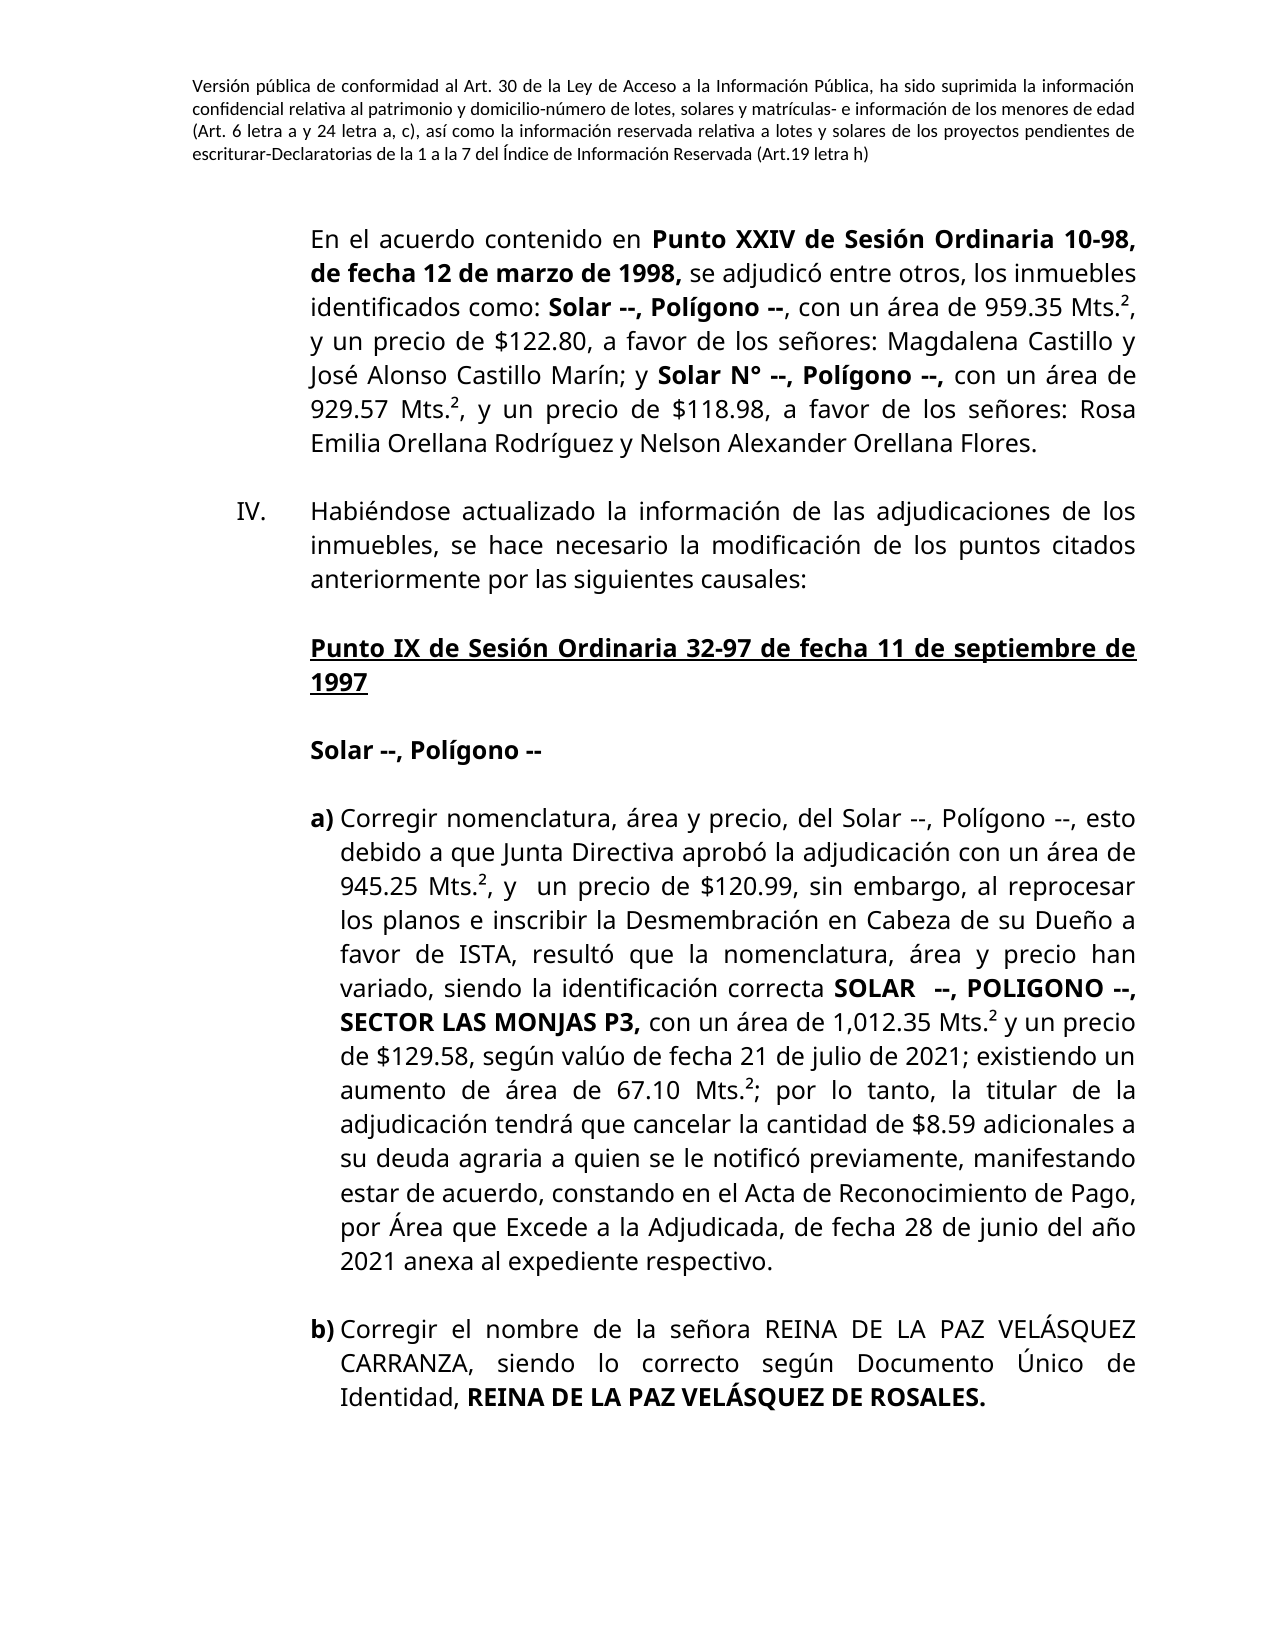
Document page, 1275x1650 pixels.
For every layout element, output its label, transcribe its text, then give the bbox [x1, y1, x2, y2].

list Punto IX de Sesión Ordinaria 32-97 de fecha 11 de septiembre de 1997 [310, 661, 1137, 698]
list Solar --, Polígono -- [192, 732, 1137, 766]
list Corregir el nombre de la señora REINA DE LA PAZ VELÁSQUEZ CARRANZA, siendo lo correcto según Documento Único de Identidad, REINA DE LA PAZ VELÁSQUEZ DE ROSALES. [310, 1311, 1137, 1414]
list Corregir nomenclatura, área y precio, del Solar --, Polígono --, esto debido a que Junta Directiva aprobó la adjudicación con un área de 945.25 Mts.², y un precio de $120.99, sin embargo, al reprocesar los planos e inscribir la Desmembración en Cabeza de su Dueño a favor de ISTA, resultó que la nomenclatura, área y precio han variado, siendo la identificación correcta SOLAR --, POLIGONO --, SECTOR LAS MONJAS P3, con un área de 1,012.35 Mts.² y un precio de $129.58, según valúo de fecha 21 de julio de 2021; existiendo un aumento de área de 67.10 Mts.²; por lo tanto, la titular de la adjudicación tendrá que cancelar la cantidad de $8.59 adicionales a su deuda agraria a quien se le notificó previamente, manifestando estar de acuerdo, constando en el Acta de Reconocimiento de Pago, por Área que Excede a la Adjudicada, de fecha 28 de junio del año 2021 anexa al expediente respectivo. [310, 801, 1137, 1277]
list En el acuerdo contenido en Punto XXIV de Sesión Ordinaria 10-98, de fecha 12 de marzo de 1998, se adjudicó entre otros, los inmuebles identificados como: Solar --, Polígono --, con un área de 959.35 Mts.², y un precio de $122.80, a favor de los señores: Magdalena Castillo y José Alonso Castillo Marín; y Solar N° --, Polígono --, con un área de 929.57 Mts.², y un precio de $118.98, a favor de los señores: Rosa Emilia Orellana Rodríguez y Nelson Alexander Orellana Flores. [310, 221, 1137, 460]
list Habiéndose actualizado la información de las adjudicaciones de los inmuebles, se hace necesario la modificación de los puntos citados anteriormente por las siguientes causales: [236, 494, 1137, 596]
list Punto IX de Sesión Ordinaria 32-97 de fecha 11 de septiembre de 1997 [310, 630, 1137, 659]
